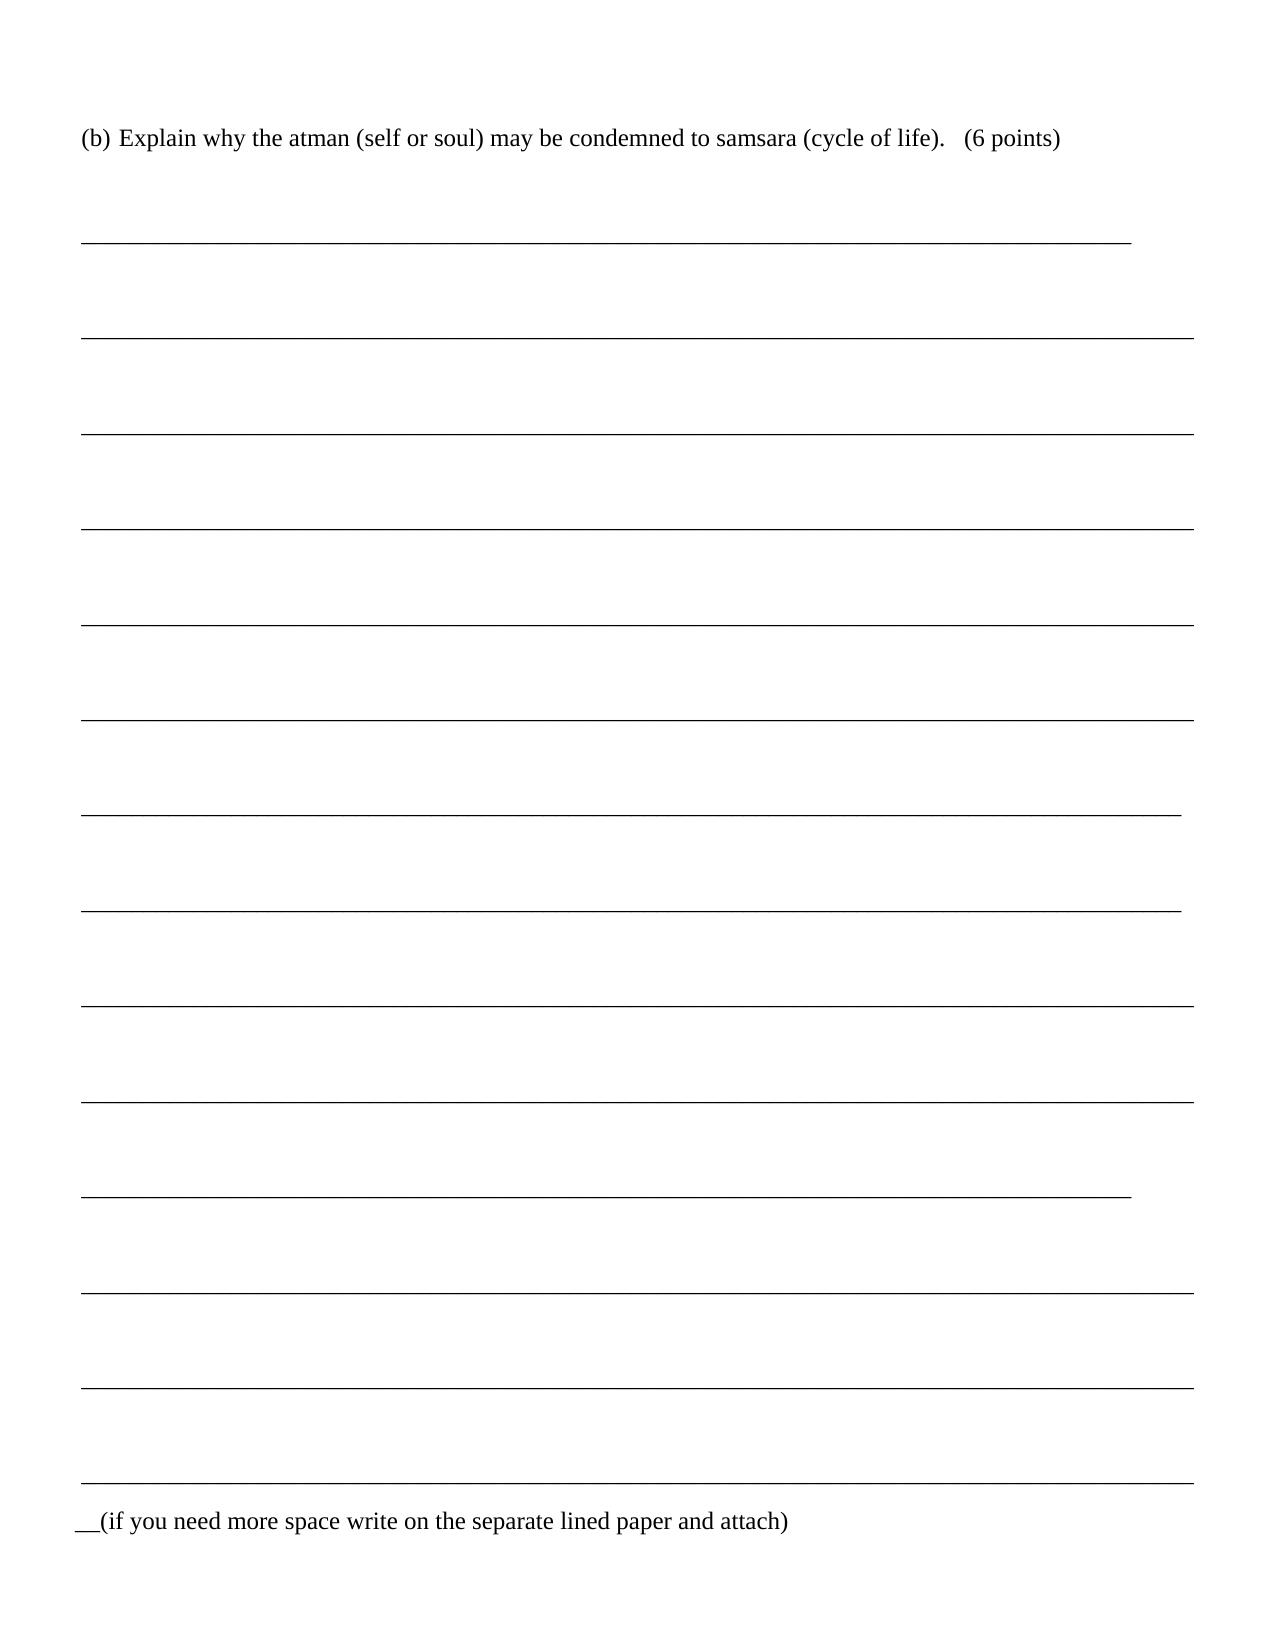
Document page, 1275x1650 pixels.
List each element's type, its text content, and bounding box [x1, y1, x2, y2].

text ____________________________________________________________________________________ [81, 218, 1200, 247]
text _________________________________________________________________________________________ [81, 313, 1200, 342]
text _________________________________________________________________________________________ [81, 1363, 1200, 1392]
text _________________________________________________________________________________________ [81, 1268, 1200, 1296]
text _________________________________________________________________________________________ [81, 600, 1200, 628]
list Explain why the atman (self or soul) may be condemned to samsara (cycle of life). (6 points) [81, 123, 1200, 151]
text ________________________________________________________________________________________ [81, 886, 1200, 915]
text _________________________________________________________________________________________ [81, 1458, 1200, 1487]
text _________________________________________________________________________________________ [81, 409, 1200, 438]
text ________________________________________________________________________________________ [81, 791, 1200, 819]
text _________________________________________________________________________________________ [81, 981, 1200, 1010]
text _________________________________________________________________________________________ [81, 504, 1200, 533]
text _________________________________________________________________________________________ [81, 695, 1200, 724]
text __(if you need more space write on the separate lined paper and attach) [75, 1506, 1200, 1535]
text ____________________________________________________________________________________ [81, 1172, 1200, 1201]
text _________________________________________________________________________________________ [81, 1077, 1200, 1106]
